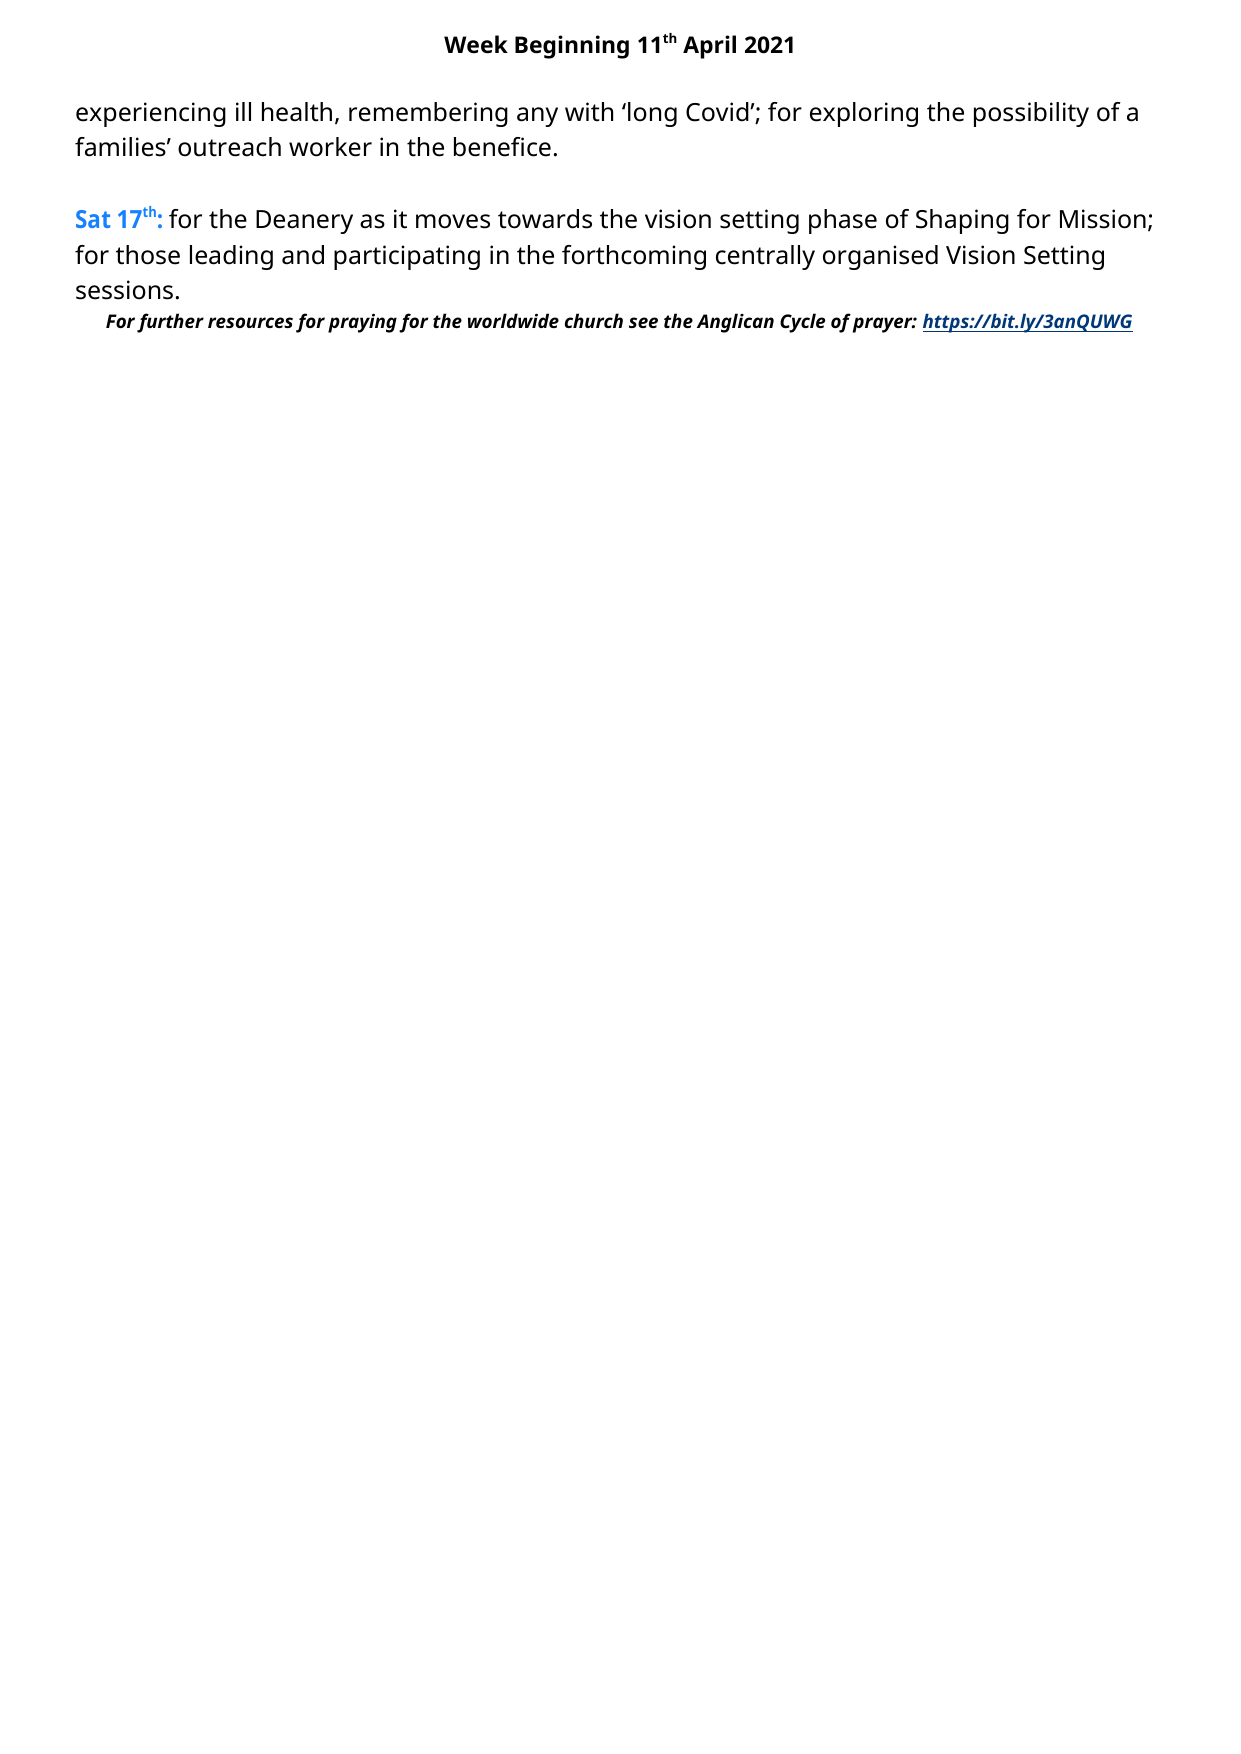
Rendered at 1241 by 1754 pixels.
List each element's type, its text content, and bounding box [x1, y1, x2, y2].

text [75, 94, 1165, 164]
text For further resources for praying for the worldwide church see the Anglican Cycle of prayer: https://bit.ly/3anQUWG [75, 309, 1165, 334]
text Sat 17th: for the Deanery as it moves towards the vision setting phase of Shaping for Mission; for those leading and participating in the forthcoming centrally organised Vision Setting sessions. [75, 202, 1165, 307]
